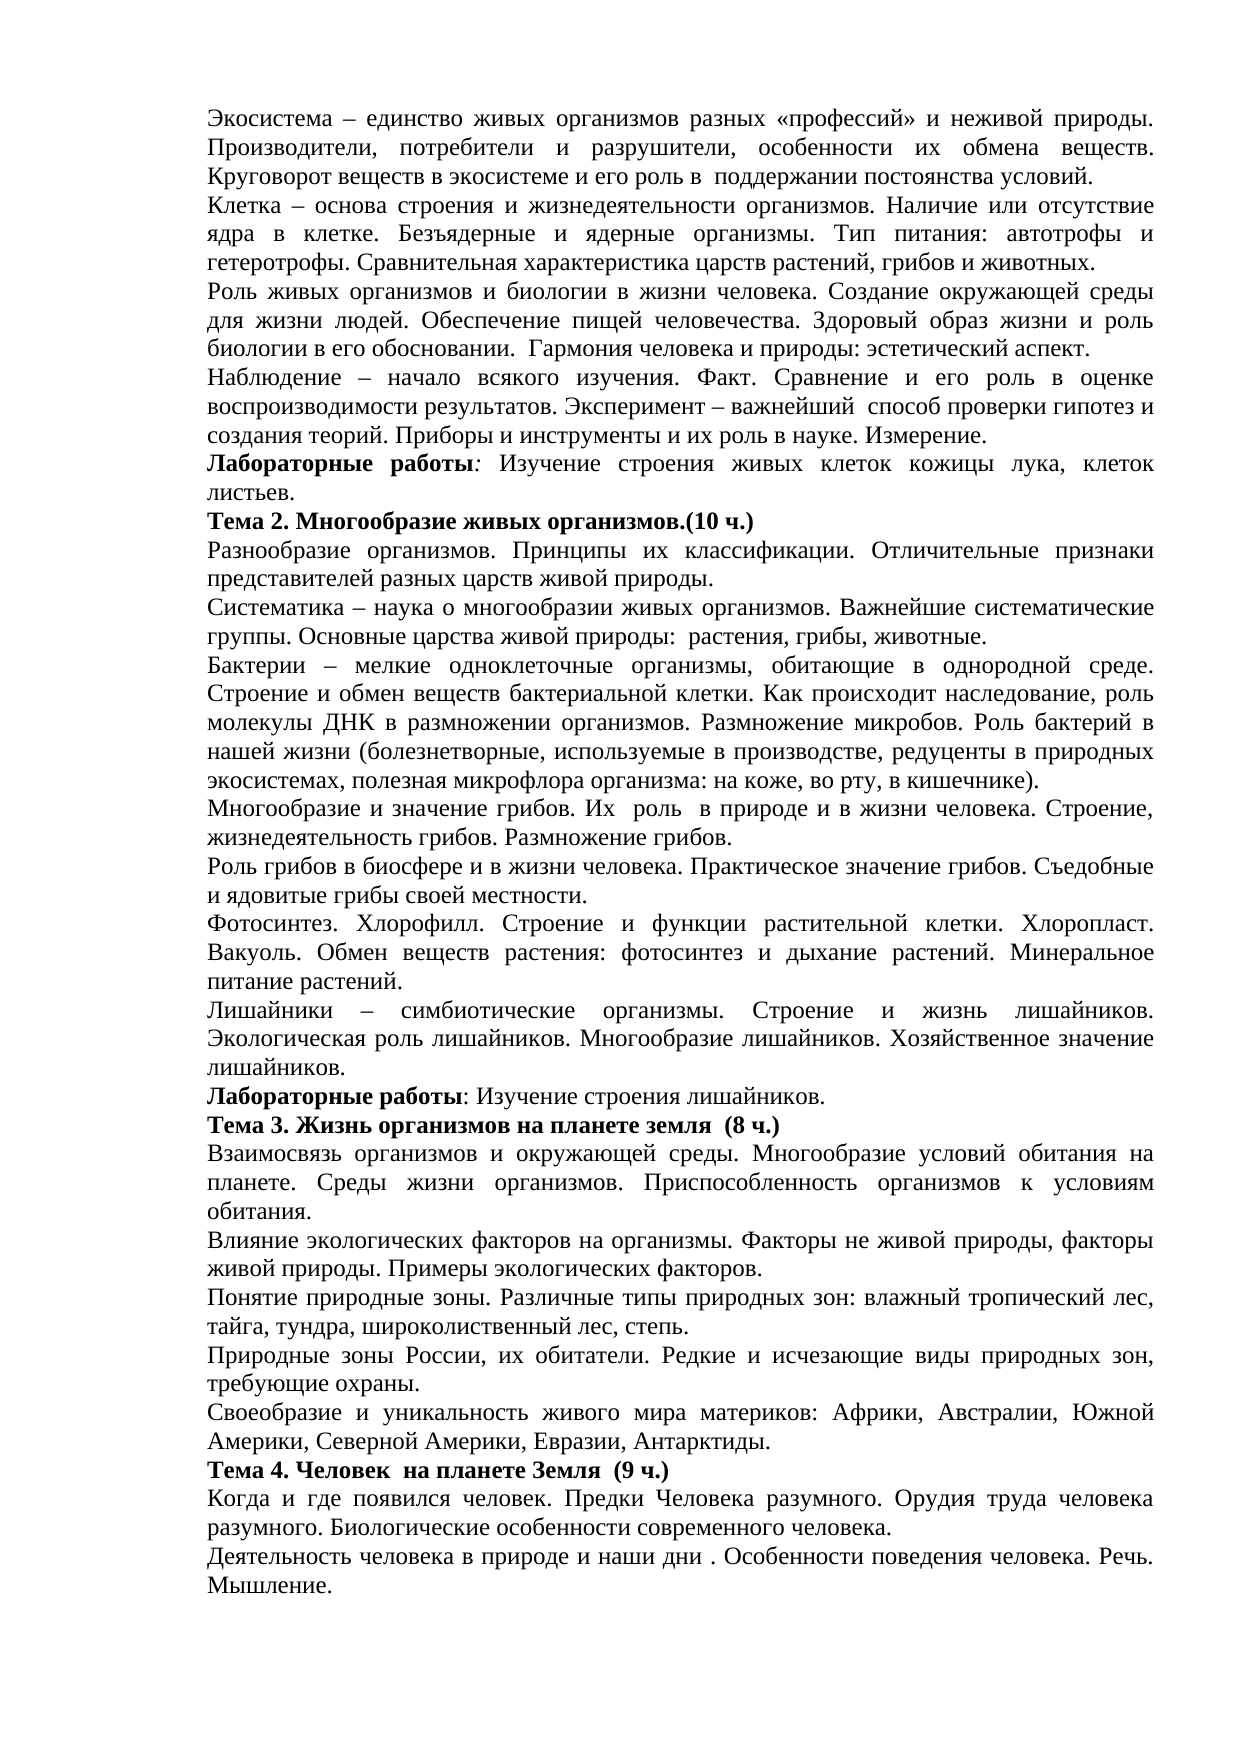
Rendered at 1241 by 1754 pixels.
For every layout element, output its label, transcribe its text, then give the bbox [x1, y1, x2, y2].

text Многообразие и значение грибов. Их роль в природе и в жизни человека. Строение, жизнедеятельность грибов. Размножение грибов. [207, 793, 1155, 851]
text Тема 3. Жизнь организмов на планете земля (8 ч.) [207, 1110, 1155, 1138]
text Систематика – наука о многообразии живых организмов. Важнейшие систематические группы. Основные царства живой природы: растения, грибы, животные. [207, 592, 1155, 650]
text Своеобразие и уникальность живого мира материков: Африки, Австралии, Южной Америки, Северной Америки, Евразии, Антарктиды. [207, 1397, 1155, 1455]
text Лишайники – симбиотические организмы. Строение и жизнь лишайников. Экологическая роль лишайников. Многообразие лишайников. Хозяйственное значение лишайников. [207, 995, 1155, 1081]
text Лабораторные работы: Изучение строения лишайников. [207, 1081, 1155, 1110]
text Фотосинтез. Хлорофилл. Строение и функции растительной клетки. Хлоропласт. Вакуоль. Обмен веществ растения: фотосинтез и дыхание растений. Минеральное питание растений. [207, 908, 1155, 995]
text Природные зоны России, их обитатели. Редкие и исчезающие виды природных зон, требующие охраны. [207, 1340, 1155, 1397]
text Наблюдение – начало всякого изучения. Факт. Сравнение и его роль в оценке воспроизводимости результатов. Эксперимент – важнейший способ проверки гипотез и создания теорий. Приборы и инструменты и их роль в науке. Измерение. [207, 362, 1155, 448]
text Когда и где появился человек. Предки Человека разумного. Орудия труда человека разумного. Биологические особенности современного человека. [207, 1483, 1155, 1541]
text Клетка – основа строения и жизнедеятельности организмов. Наличие или отсутствие ядра в клетке. Безъядерные и ядерные организмы. Тип питания: автотрофы и гетеротрофы. Сравнительная характеристика царств растений, грибов и животных. [207, 190, 1155, 276]
text Бактерии – мелкие одноклеточные организмы, обитающие в однородной среде. Строение и обмен веществ бактериальной клетки. Как происходит наследование, роль молекулы ДНК в размножении организмов. Размножение микробов. Роль бактерий в нашей жизни (болезнетворные, используемые в производстве, редуценты в природных экосистемах, полезная микрофлора организма: на коже, во рту, в кишечнике). [207, 650, 1155, 793]
text Лабораторные работы: Изучение строения живых клеток кожицы лука, клеток листьев. [207, 448, 1155, 506]
text Понятие природные зоны. Различные типы природных зон: влажный тропический лес, тайга, тундра, широколиственный лес, степь. [207, 1282, 1155, 1340]
text Влияние экологических факторов на организмы. Факторы не живой природы, факторы живой природы. Примеры экологических факторов. [207, 1225, 1155, 1282]
text Деятельность человека в природе и наши дни . Особенности поведения человека. Речь. Мышление. [207, 1541, 1155, 1598]
text Взаимосвязь организмов и окружающей среды. Многообразие условий обитания на планете. Среды жизни организмов. Приспособленность организмов к условиям обитания. [207, 1138, 1155, 1225]
text Тема 4. Человек на планете Земля (9 ч.) [207, 1455, 1155, 1483]
text Роль живых организмов и биологии в жизни человека. Создание окружающей среды для жизни людей. Обеспечение пищей человечества. Здоровый образ жизни и роль биологии в его обосновании. Гармония человека и природы: эстетический аспект. [207, 276, 1155, 362]
text Разнообразие организмов. Принципы их классификации. Отличительные признаки представителей разных царств живой природы. [207, 535, 1155, 592]
text Роль грибов в биосфере и в жизни человека. Практическое значение грибов. Съедобные и ядовитые грибы своей местности. [207, 851, 1155, 908]
text Экосистема – единство живых организмов разных «профессий» и неживой природы. Производители, потребители и разрушители, особенности их обмена веществ. Круговорот веществ в экосистеме и его роль в поддержании постоянства условий. [207, 103, 1155, 190]
text Тема 2. Многообразие живых организмов.(10 ч.) [207, 506, 1155, 535]
